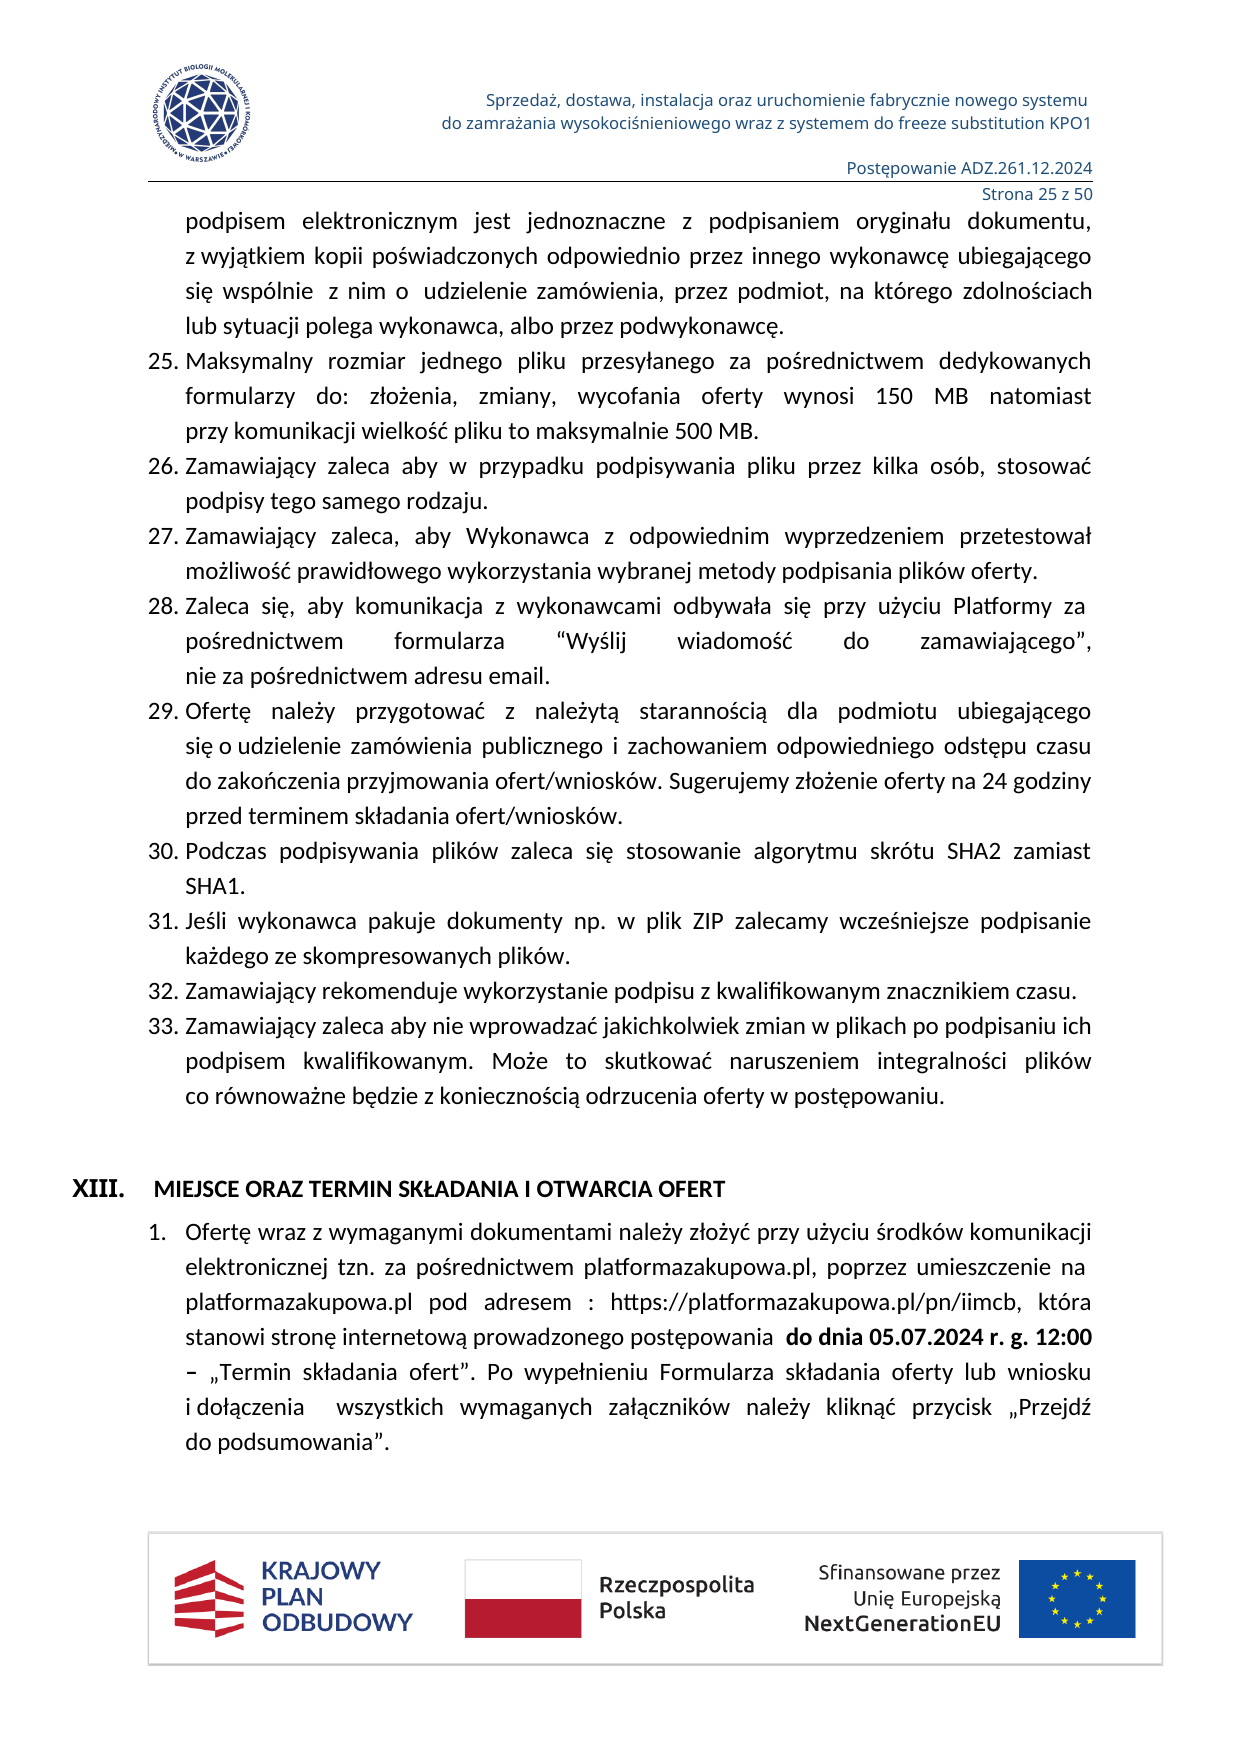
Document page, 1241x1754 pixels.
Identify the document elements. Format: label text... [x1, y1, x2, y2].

list Zamawiający zaleca aby w przypadku podpisywania pliku przez kilka osób, stosować podpisy tego samego rodzaju. [148, 450, 1093, 516]
list Zamawiający rekomenduje wykorzystanie podpisu z kwalifikowanym znacznikiem czasu. [148, 975, 1093, 1006]
list Zamawiający zaleca aby nie wprowadzać jakichkolwiek zmian w plikach po podpisaniu ich podpisem kwalifikowanym. Może to skutkować naruszeniem integralności plików co równoważne będzie z koniecznością odrzucenia oferty w postępowaniu. [148, 1010, 1093, 1111]
list Zaleca się, aby komunikacja z wykonawcami odbywała się przy użyciu Platformy za pośrednictwem formularza “Wyślij wiadomość do zamawiającego”, nie za pośrednictwem adresu email. [148, 590, 1093, 691]
list Jeśli wykonawca pakuje dokumenty np. w plik ZIP zalecamy wcześniejsze podpisanie każdego ze skompresowanych plików. [148, 905, 1093, 971]
list Ofertę wraz z wymaganymi dokumentami należy złożyć przy użyciu środków komunikacji elektronicznej tzn. za pośrednictwem platformazakupowa.pl, poprzez umieszczenie na platformazakupowa.pl pod adresem : https://platformazakupowa.pl/pn/iimcb, która stanowi stronę internetową prowadzonego postępowania do dnia 05.07.2024 r. g. 12:00 – „Termin składania ofert”. Po wypełnieniu Formularza składania oferty lub wniosku i dołączenia wszystkich wymaganych załączników należy kliknąć przycisk „Przejdź do podsumowania”. [148, 1216, 1093, 1457]
subtitle MIEJSCE ORAZ TERMIN SKŁADANIA I OTWARCIA OFERT [125, 1171, 1093, 1205]
list Zamawiający zaleca, aby Wykonawca z odpowiednim wyprzedzeniem przetestował możliwość prawidłowego wykorzystania wybranej metody podpisania plików oferty. [148, 520, 1093, 586]
list Podczas podpisywania plików zaleca się stosowanie algorytmu skrótu SHA2 zamiast SHA1. [148, 835, 1093, 901]
list Ofertę należy przygotować z należytą starannością dla podmiotu ubiegającego się o udzielenie zamówienia publicznego i zachowaniem odpowiedniego odstępu czasu do zakończenia przyjmowania ofert/wniosków. Sugerujemy złożenie oferty na 24 godziny przed terminem składania ofert/wniosków. [148, 695, 1093, 831]
picture [151, 61, 254, 165]
picture [147, 1531, 1164, 1666]
list Maksymalny rozmiar jednego pliku przesyłanego za pośrednictwem dedykowanych formularzy do: złożenia, zmiany, wycofania oferty wynosi 150 MB natomiast przy komunikacji wielkość pliku to maksymalnie 500 MB. [148, 345, 1093, 446]
